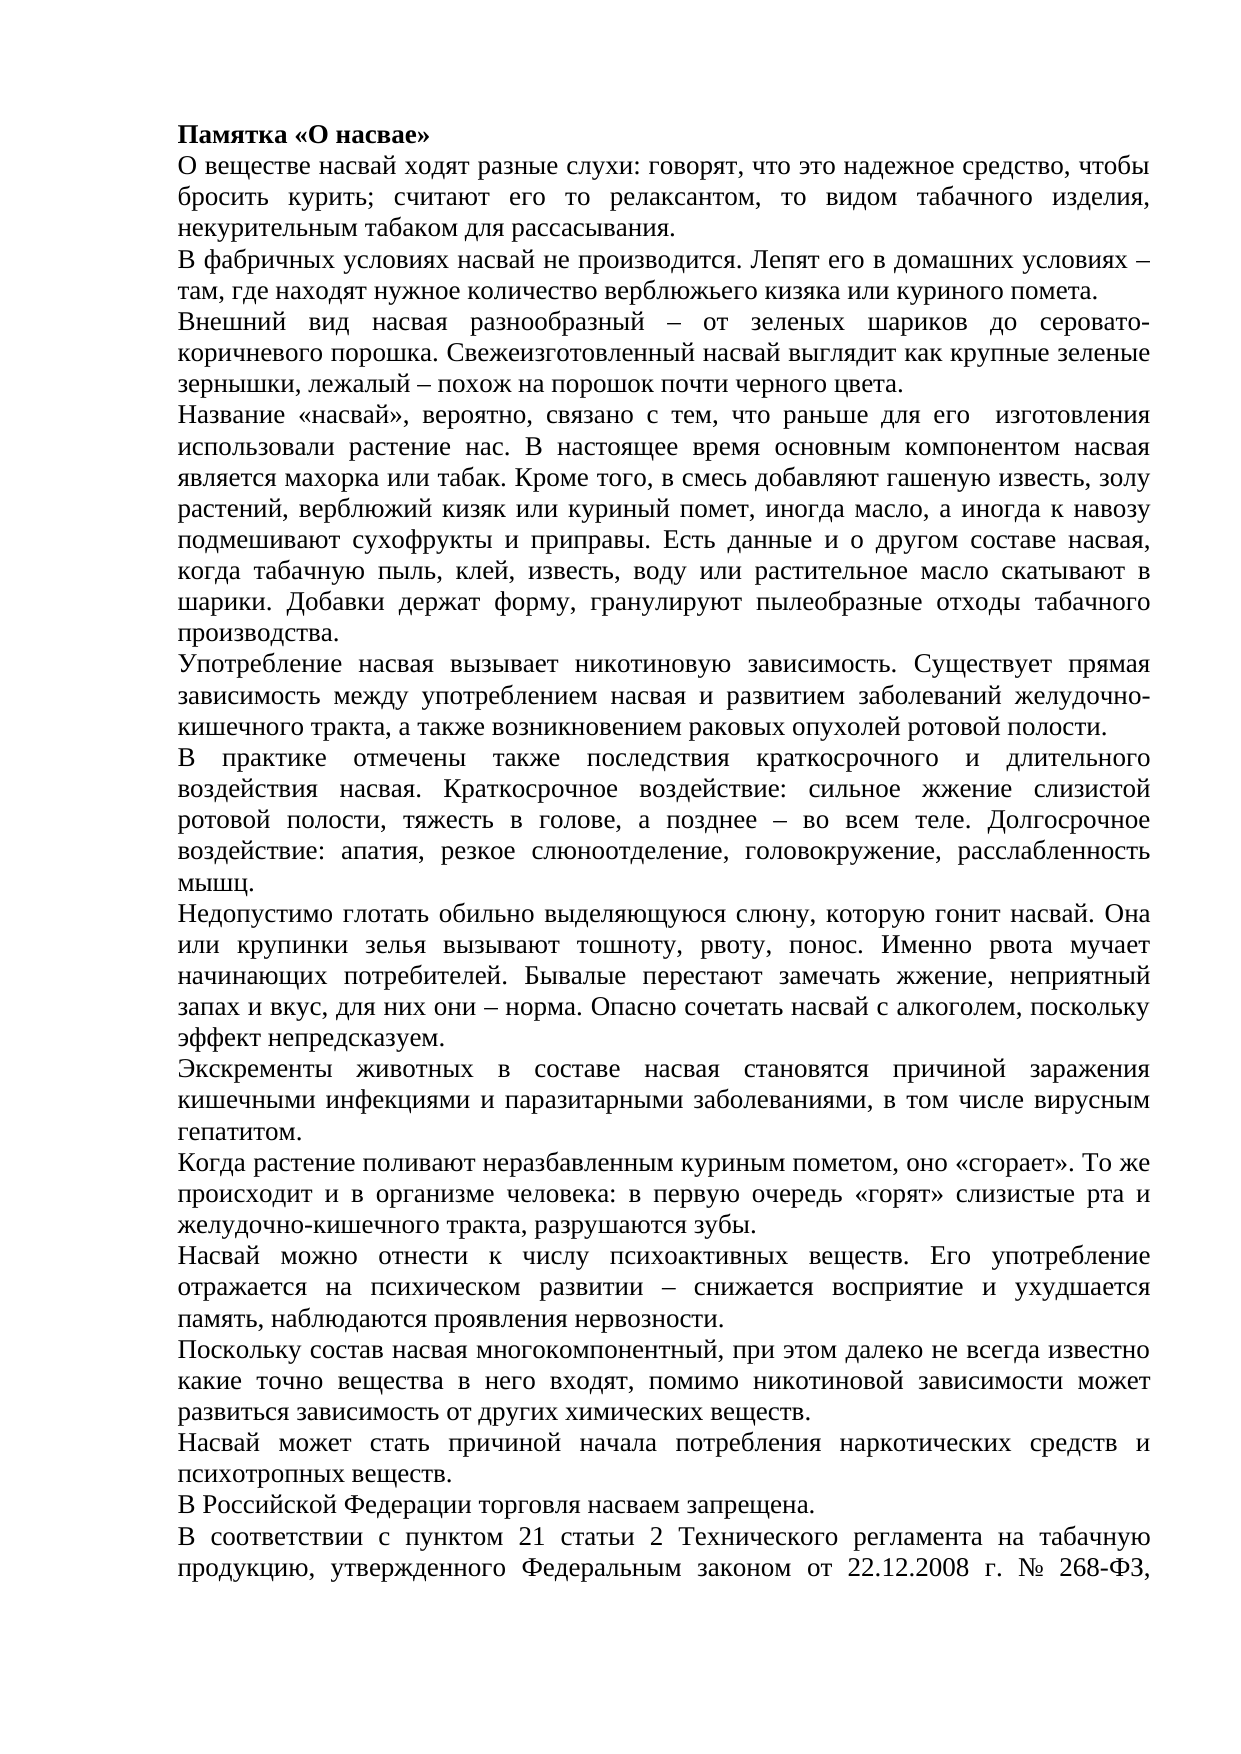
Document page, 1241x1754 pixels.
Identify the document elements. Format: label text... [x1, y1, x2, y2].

text Насвай может стать причиной начала потребления наркотических средств и психотропных веществ. [177, 1426, 1152, 1488]
text Внешний вид насвая разнообразный – от зеленых шариков до серовато-коричневого порошка. Свежеизготовленный насвай выглядит как крупные зеленые зернышки, лежалый – похож на порошок почти черного цвета. [177, 305, 1152, 398]
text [177, 1520, 1152, 1582]
text Когда растение поливают неразбавленным куриным пометом, оно «сгорает». То же происходит и в организме человека: в первую очередь «горят» слизистые рта и желудочно-кишечного тракта, разрушаются зубы. [177, 1146, 1152, 1239]
text Насвай можно отнести к числу психоактивных веществ. Его употребление отражается на психическом развитии – снижается восприятие и ухудшается память, наблюдаются проявления нервозности. [177, 1239, 1152, 1333]
text В практике отмечены также последствия краткосрочного и длительного воздействия насвая. Краткосрочное воздействие: сильное жжение слизистой ротовой полости, тяжесть в голове, а позднее – во всем теле. Долгосрочное воздействие: апатия, резкое слюноотделение, головокружение, расслабленность мышц. [177, 741, 1152, 897]
text Поскольку состав насвая многокомпонентный, при этом далеко не всегда известно какие точно вещества в него входят, помимо никотиновой зависимости может развиться зависимость от других химических веществ. [177, 1333, 1152, 1426]
text О веществе насвай ходят разные слухи: говорят, что это надежное средство, чтобы бросить курить; считают его то релаксантом, то видом табачного изделия, некурительным табаком для рассасывания. [177, 149, 1152, 243]
text Памятка «О насвае» [177, 118, 1152, 149]
text В Российской Федерации торговля насваем запрещена. [177, 1488, 1152, 1520]
text Недопустимо глотать обильно выделяющуюся слюну, которую гонит насвай. Она или крупинки зелья вызывают тошноту, рвоту, понос. Именно рвота мучает начинающих потребителей. Бывалые перестают замечать жжение, неприятный запах и вкус, для них они – норма. Опасно сочетать насвай с алкоголем, поскольку эффект непредсказуем. [177, 897, 1152, 1052]
text Употребление насвая вызывает никотиновую зависимость. Существует прямая зависимость между употреблением насвая и развитием заболеваний желудочно-кишечного тракта, а также возникновением раковых опухолей ротовой полости. [177, 648, 1152, 741]
text Название «насвай», вероятно, связано с тем, что раньше для его изготовления использовали растение нас. В настоящее время основным компонентом насвая является махорка или табак. Кроме того, в смесь добавляют гашеную известь, золу растений, верблюжий кизяк или куриный помет, иногда масло, а иногда к навозу подмешивают сухофрукты и приправы. Есть данные и о другом составе насвая, когда табачную пыль, клей, известь, воду или растительное масло скатывают в шарики. Добавки держат форму, гранулируют пылеобразные отходы табачного производства. [177, 398, 1152, 648]
text Экскременты животных в составе насвая становятся причиной заражения кишечными инфекциями и паразитарными заболеваниями, в том числе вирусным гепатитом. [177, 1052, 1152, 1146]
text В фабричных условиях насвай не производится. Лепят его в домашних условиях – там, где находят нужное количество верблюжьего кизяка или куриного помета. [177, 243, 1152, 305]
